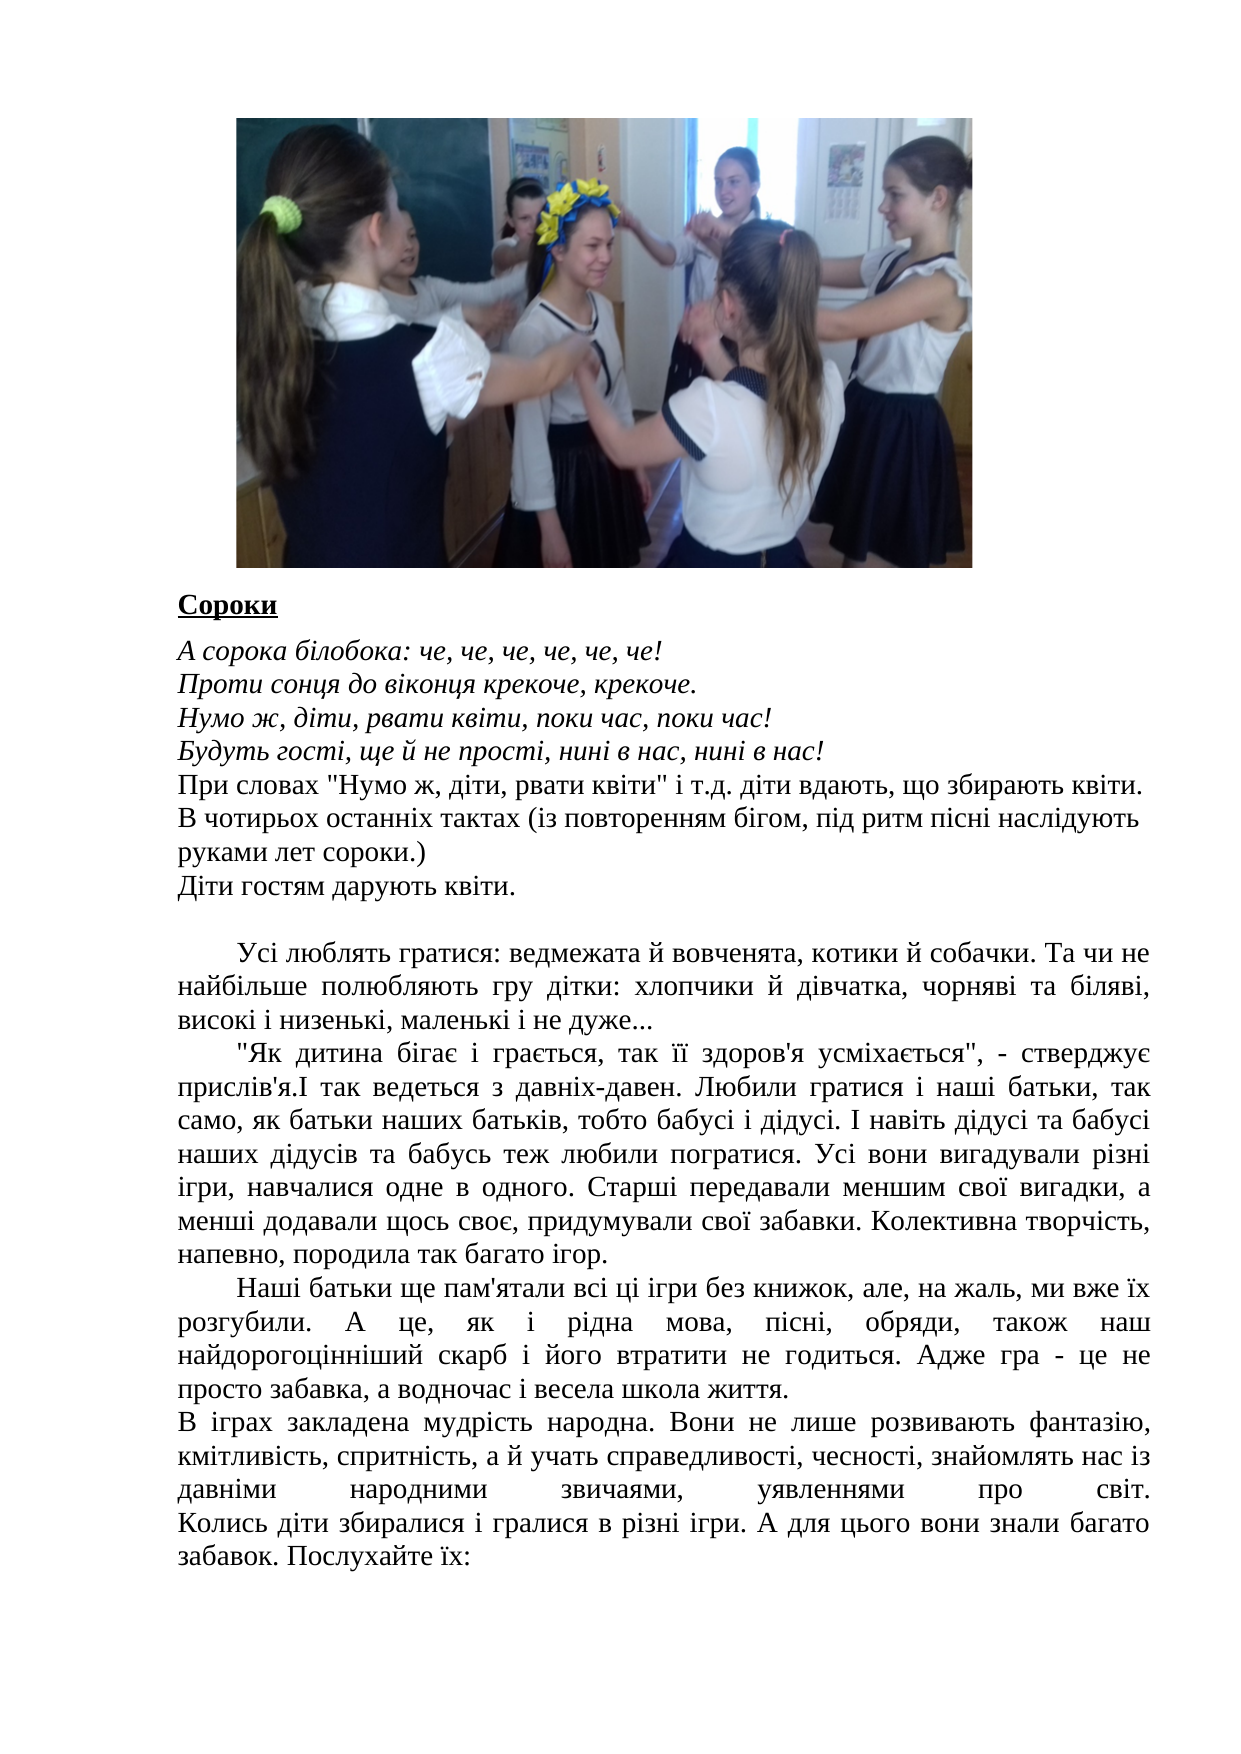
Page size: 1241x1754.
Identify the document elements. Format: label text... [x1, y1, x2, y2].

text Наші батьки ще пам'ятали всі ці ігри без книжок, але, на жаль, ми вже їх розгубили. А це, як і рідна мова, пісні, обряди, також наш найдорогоцінніший скарб і його втратити не годиться. Адже гра - це не просто забавка, а водночас і весела школа життя. [177, 1270, 1152, 1404]
text При словах "Нумо ж, діти, рвати квіти" і т.д. діти вдають, що збирають квіти. В чотирьох останніх тактах (із повторенням бігом, під ритм пісні наслідують руками лет сороки.) Діти гостям дарують квіти. [177, 767, 1152, 901]
picture [236, 118, 973, 568]
text В іграх закладена мудрість народна. Вони не лише розвивають фантазію, кмітливість, спритність, а й учать справедливості, чесності, знайомлять нас із давніми народними звичаями, уявленнями про світ. Колись діти збиралися і гралися в різні ігри. А для цього вони знали багато забавок. Послухайте їх: [177, 1404, 1152, 1572]
text "Як дитина бігає і грається, так її здоров'я усміхається", - стверджує прислів'я.І так ведеться з давніх-давен. Любили гратися і наші батьки, так само, як батьки наших батьків, тобто бабусі і дідусі. І навіть дідусі та бабусі наших дідусів та бабусь теж любили погратися. Усі вони вигадували різні ігри, навчалися одне в одного. Старші передавали меншим свої вигадки, а менші додавали щось своє, придумували свої забавки. Колективна творчість, напевно, породила так багато ігор. [177, 1035, 1152, 1270]
text А сорока білобока: че, че, че, че, че, че! Проти сонця до віконця крекоче, крекоче. Нумо ж, діти, рвати квіти, поки час, поки час! Будуть гості, ще й не прості, нині в нас, нині в нас! [177, 633, 1152, 767]
text Усі люблять гратися: ведмежата й вовченята, котики й собачки. Та чи не найбільше полюбляють гру дітки: хлопчики й дівчатка, чорняві та біляві, високі і низенькі, маленькі і не дуже... [177, 935, 1152, 1035]
text Сороки [177, 583, 1152, 620]
